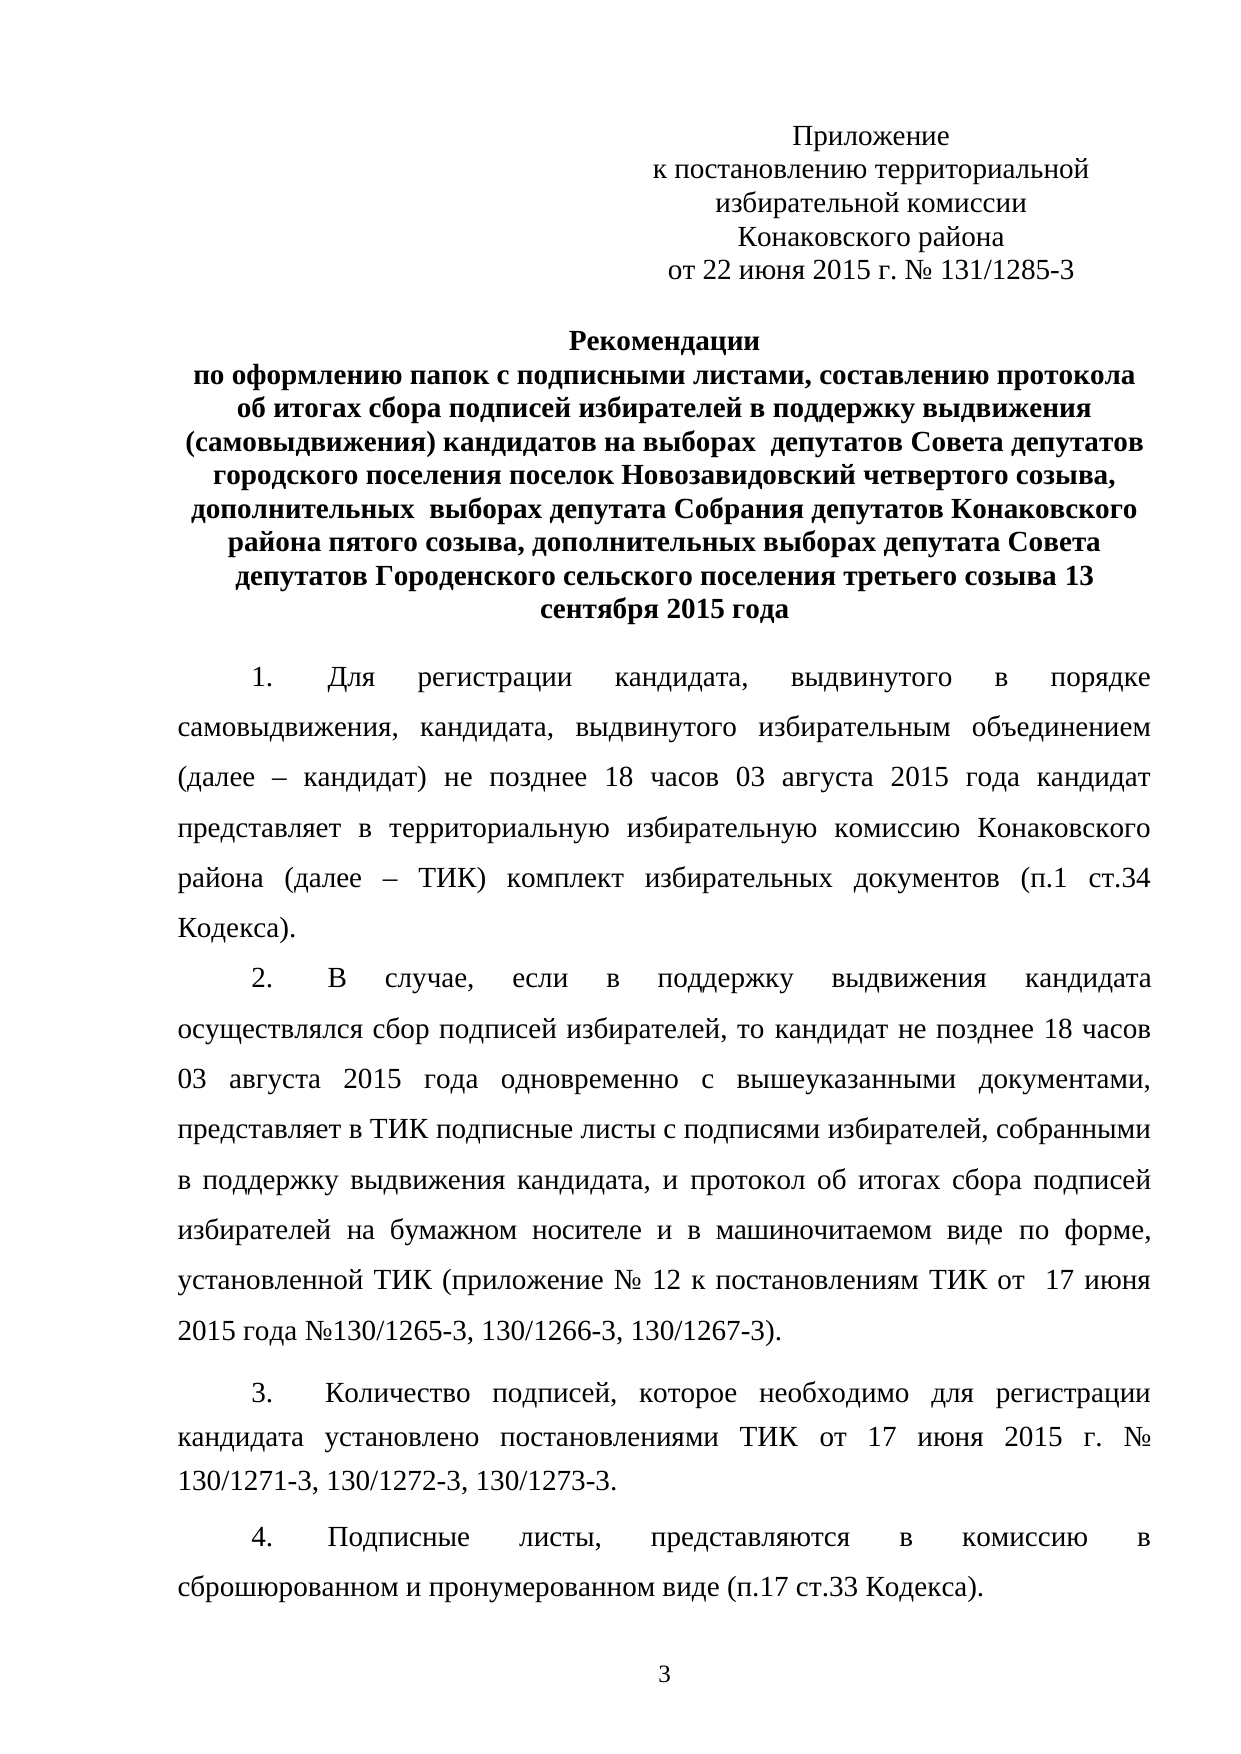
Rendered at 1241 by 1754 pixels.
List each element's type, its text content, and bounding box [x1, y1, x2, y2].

list Количество подписей, которое необходимо для регистрации кандидата установлено постановлениями ТИК от 17 июня 2015 г. № 130/1271-3, 130/1272-3, 130/1273-3. [177, 1376, 1152, 1496]
list Подписные листы, представляются в комиссию в сброшюрованном и пронумерованном виде (п.17 ст.33 Кодекса). [177, 1519, 1152, 1603]
table_cell к постановлению территориальной избирательной комиссии [615, 152, 1127, 219]
text Рекомендации [177, 323, 1152, 357]
list В случае, если в поддержку выдвижения кандидата осуществлялся сбор подписей избирателей, то кандидат не позднее 18 часов 03 августа 2015 года одновременно с вышеуказанными документами, представляет в ТИК подписные листы с подписями избирателей, собранными в поддержку выдвижения кандидата, и протокол об итогах сбора подписей избирателей на бумажном носителе и в машиночитаемом виде по форме, установленной ТИК (приложение № 12 к постановлениям ТИК от 17 июня 2015 года №130/1265-3, 130/1266-3, 130/1267-3). [177, 961, 1152, 1346]
text по оформлению папок с подписными листами, составлению протокола об итогах сбора подписей избирателей в поддержку выдвижения (самовыдвижения) кандидатов на выборах депутатов Совета депутатов городского поселения поселок Новозавидовский четвертого созыва, дополнительных выборах депутата Собрания депутатов Конаковского района пятого созыва, дополнительных выборах депутата Совета депутатов Городенского сельского поселения третьего созыва 13 сентября 2015 года [177, 357, 1152, 625]
list Для регистрации кандидата, выдвинутого в порядке самовыдвижения, кандидата, выдвинутого избирательным объединением (далее – кандидат) не позднее 18 часов 03 августа 2015 года кандидат представляет в территориальную избирательную комиссию Конаковского района (далее – ТИК) комплект избирательных документов (п.1 ст.34 Кодекса). [177, 659, 1152, 944]
table_cell от 22 июня 2015 г. № 131/1285-3 [615, 252, 1127, 286]
table_cell Конаковского района [615, 219, 1127, 252]
table_header Приложение [615, 118, 1127, 152]
